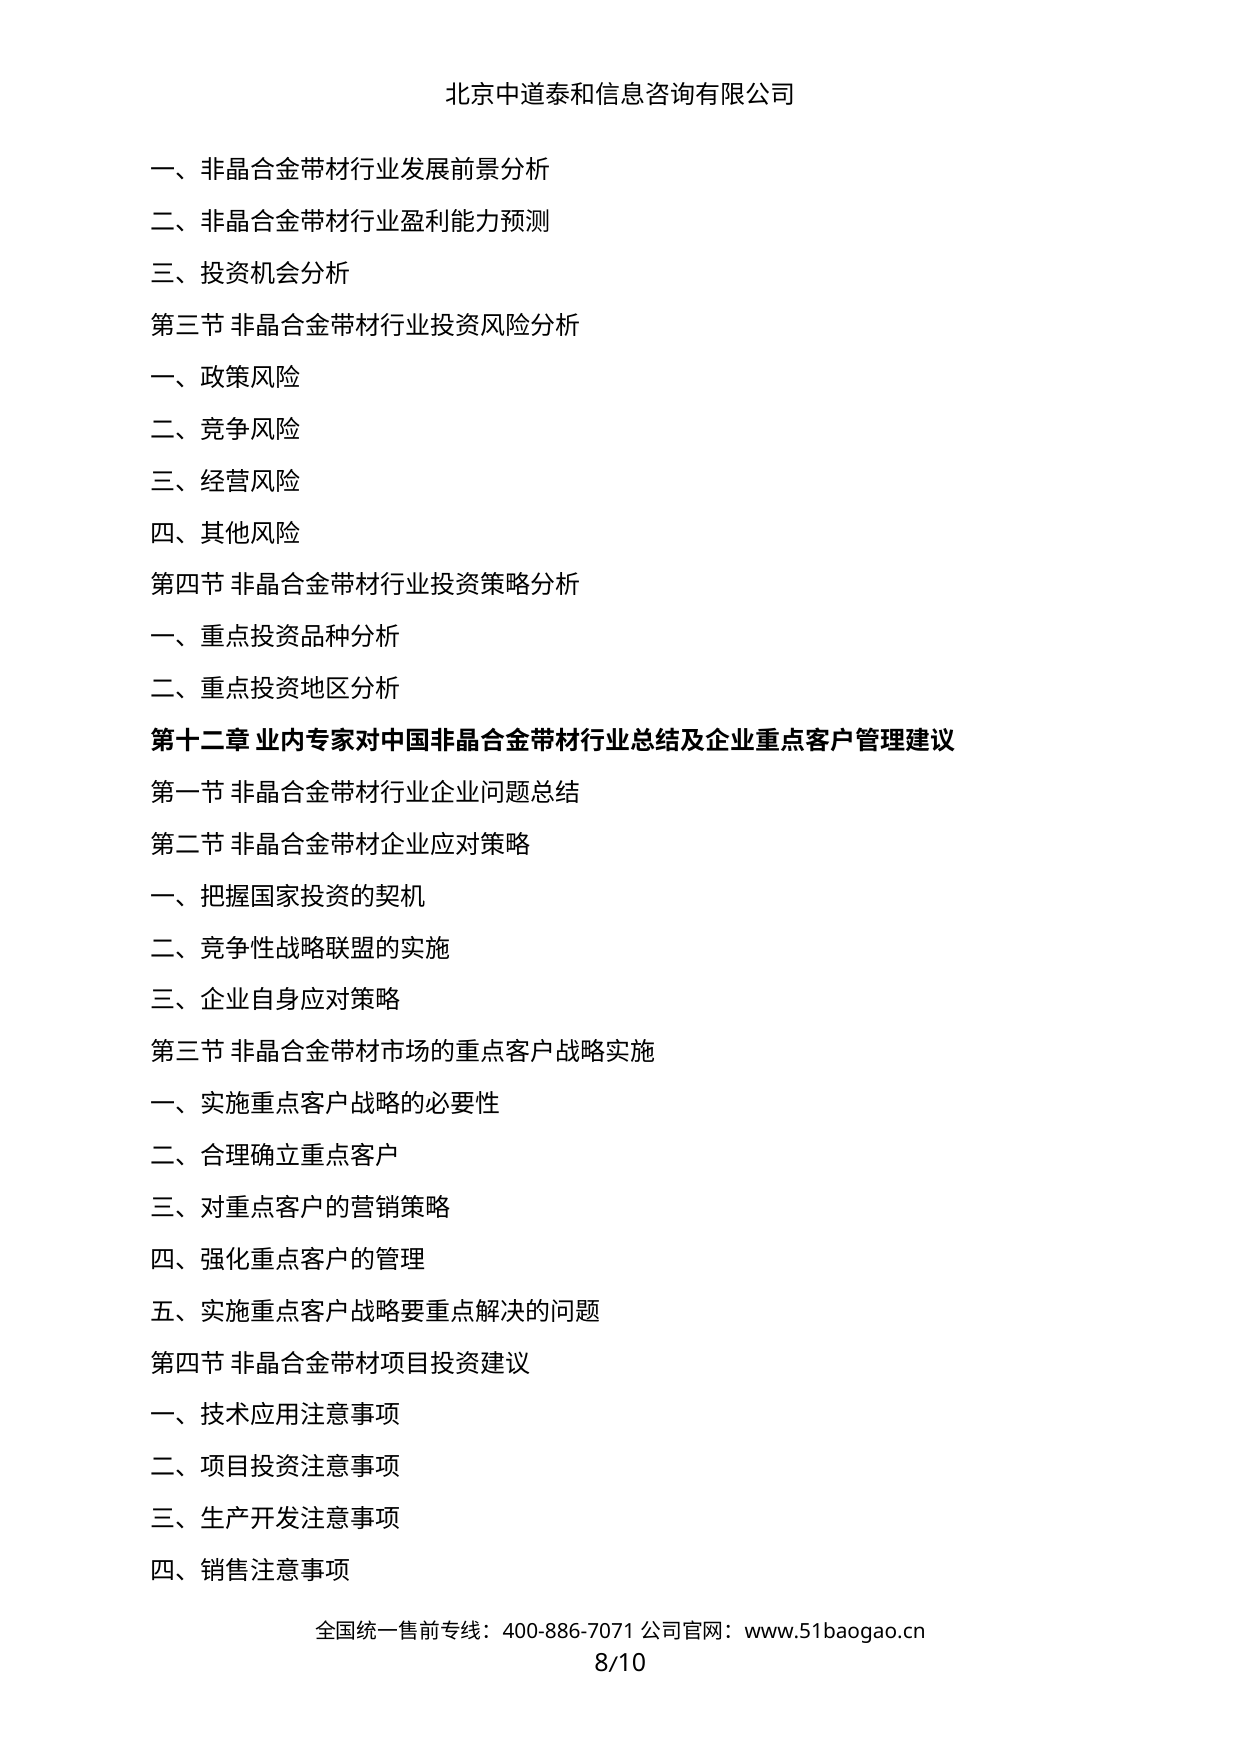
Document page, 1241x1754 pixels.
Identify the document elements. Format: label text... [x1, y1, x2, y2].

text 四、强化重点客户的管理 [150, 1239, 1090, 1276]
text 一、非晶合金带材行业发展前景分析 [150, 150, 1090, 186]
text 二、合理确立重点客户 [150, 1136, 1090, 1172]
text 三、生产开发注意事项 [150, 1499, 1090, 1535]
text 三、投资机会分析 [150, 254, 1090, 290]
text 一、实施重点客户战略的必要性 [150, 1084, 1090, 1120]
text 三、企业自身应对策略 [150, 980, 1090, 1016]
text 第三节 非晶合金带材行业投资风险分析 [150, 306, 1090, 342]
text 第十二章 业内专家对中国非晶合金带材行业总结及企业重点客户管理建议 [150, 721, 1090, 757]
text 一、政策风险 [150, 357, 1090, 394]
text 一、把握国家投资的契机 [150, 876, 1090, 912]
text 第三节 非晶合金带材市场的重点客户战略实施 [150, 1032, 1090, 1068]
text 第一节 非晶合金带材行业企业问题总结 [150, 772, 1090, 809]
text 二、非晶合金带材行业盈利能力预测 [150, 202, 1090, 238]
text 三、经营风险 [150, 461, 1090, 497]
text 第四节 非晶合金带材项目投资建议 [150, 1343, 1090, 1379]
text 一、重点投资品种分析 [150, 617, 1090, 653]
text 第二节 非晶合金带材企业应对策略 [150, 824, 1090, 861]
text 四、销售注意事项 [150, 1551, 1090, 1587]
text 五、实施重点客户战略要重点解决的问题 [150, 1291, 1090, 1327]
text 一、技术应用注意事项 [150, 1395, 1090, 1431]
text 二、项目投资注意事项 [150, 1447, 1090, 1483]
text 二、重点投资地区分析 [150, 669, 1090, 705]
text 四、其他风险 [150, 513, 1090, 549]
text 三、对重点客户的营销策略 [150, 1187, 1090, 1224]
text 二、竞争风险 [150, 409, 1090, 446]
text 二、竞争性战略联盟的实施 [150, 928, 1090, 964]
text 第四节 非晶合金带材行业投资策略分析 [150, 565, 1090, 601]
